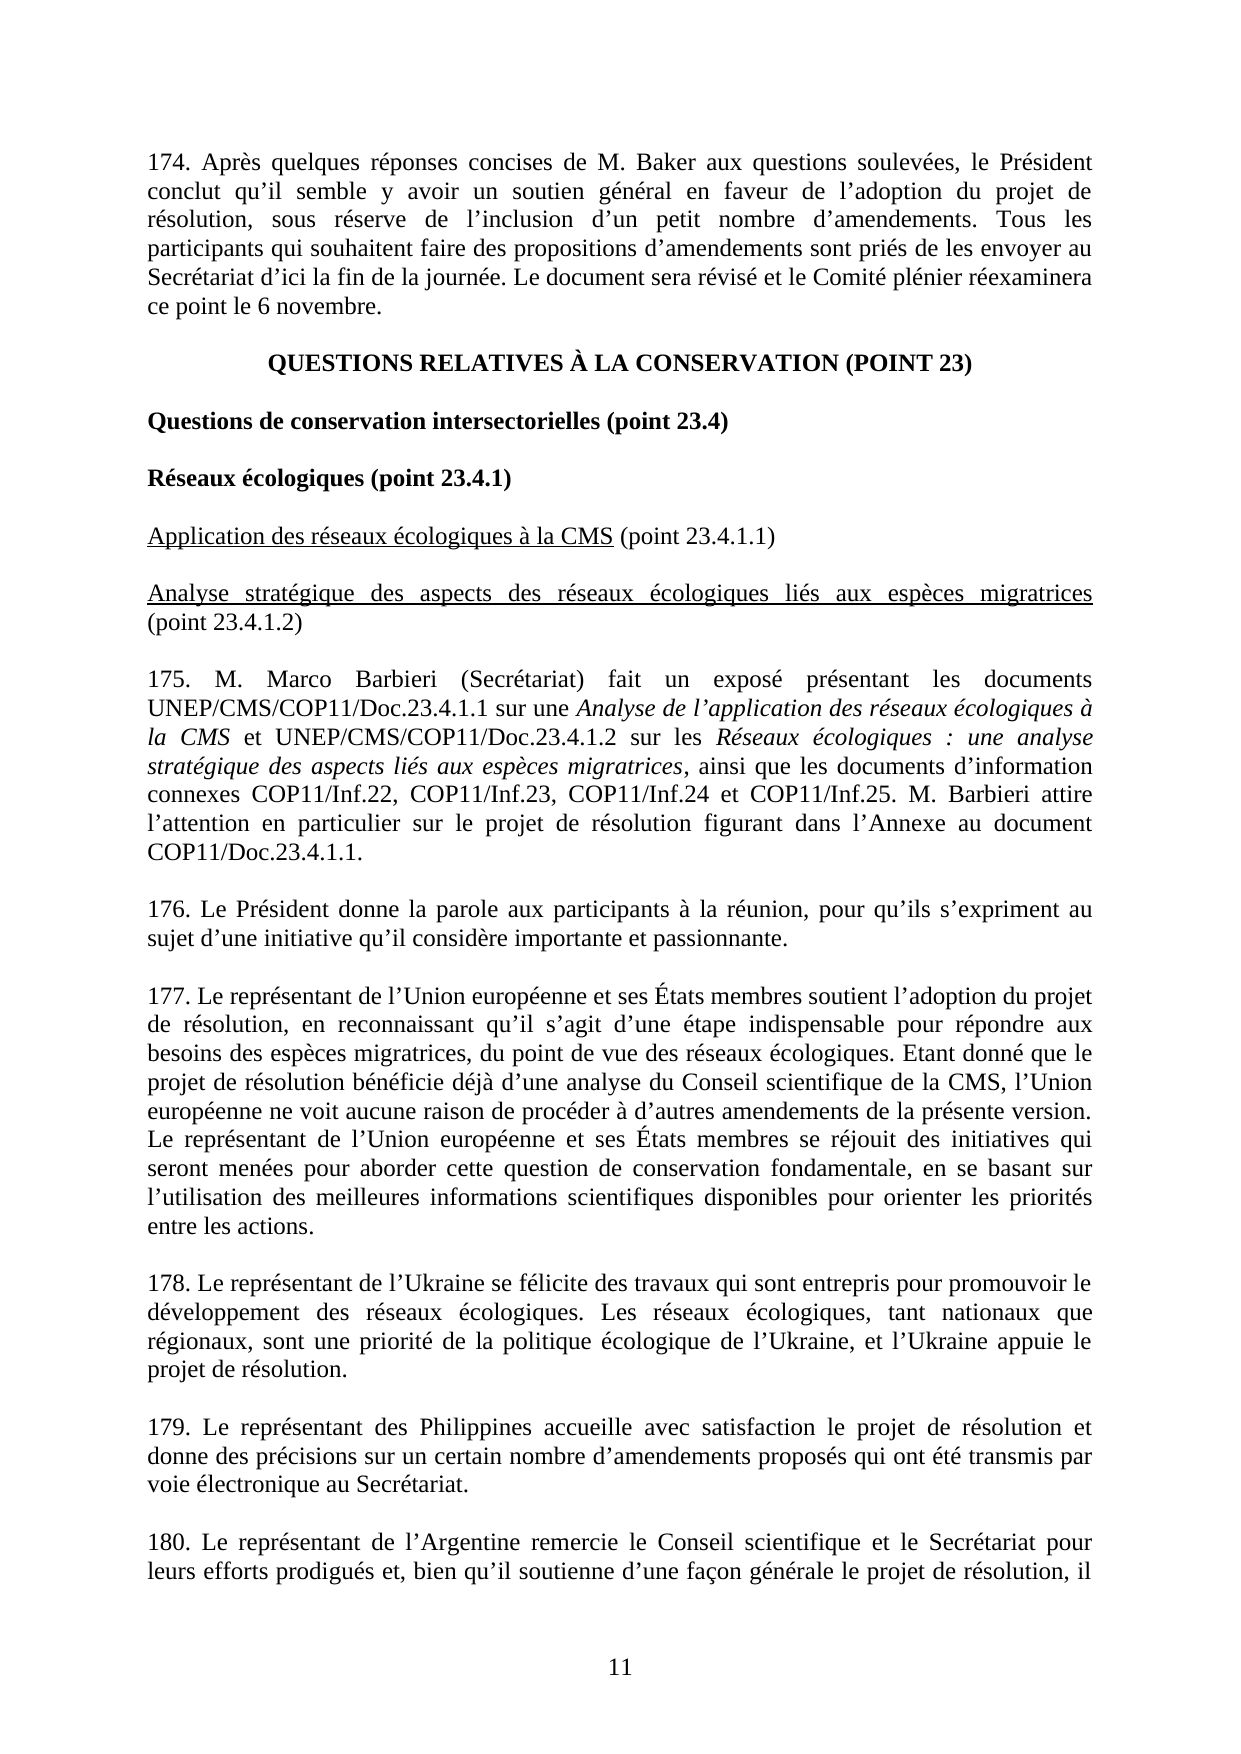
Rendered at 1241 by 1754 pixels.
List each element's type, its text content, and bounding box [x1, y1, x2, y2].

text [147, 1527, 1093, 1584]
text 179. Le représentant des Philippines accueille avec satisfaction le projet de résolution et donne des précisions sur un certain nombre d’amendements proposés qui ont été transmis par voie électronique au Secrétariat. [147, 1412, 1093, 1498]
text Analyse stratégique des aspects des réseaux écologiques liés aux espèces migratrices (point 23.4.1.2) [147, 578, 1093, 603]
text 174. Après quelques réponses concises de M. Baker aux questions soulevées, le Président conclut qu’il semble y avoir un soutien général en faveur de l’adoption du projet de résolution, sous réserve de l’inclusion d’un petit nombre d’amendements. Tous les participants qui souhaitent faire des propositions d’amendements sont priés de les envoyer au Secrétariat d’ici la fin de la journée. Le document sera révisé et le Comité plénier réexaminera ce point le 6 novembre. [147, 147, 1093, 319]
text Analyse stratégique des aspects des réseaux écologiques liés aux espèces migratrices (point 23.4.1.2) [147, 605, 1093, 636]
text Réseaux écologiques (point 23.4.1) [147, 463, 1093, 492]
text 178. Le représentant de l’Ukraine se félicite des travaux qui sont entrepris pour promouvoir le développement des réseaux écologiques. Les réseaux écologiques, tant nationaux que régionaux, sont une priorité de la politique écologique de l’Ukraine, et l’Ukraine appuie le projet de résolution. [147, 1268, 1093, 1383]
text Questions de conservation intersectorielles (point 23.4) [147, 406, 1093, 434]
text QUESTIONS RELATIVES À LA CONSERVATION (POINT 23) [147, 348, 1093, 377]
text 177. Le représentant de l’Union européenne et ses États membres soutient l’adoption du projet de résolution, en reconnaissant qu’il s’agit d’une étape indispensable pour répondre aux besoins des espèces migratrices, du point de vue des réseaux écologiques. Etant donné que le projet de résolution bénéficie déjà d’une analyse du Conseil scientifique de la CMS, l’Union européenne ne voit aucune raison de procéder à d’autres amendements de la présente version. Le représentant de l’Union européenne et ses États membres se réjouit des initiatives qui seront menées pour aborder cette question de conservation fondamentale, en se basant sur l’utilisation des meilleures informations scientifiques disponibles pour orienter les priorités entre les actions. [147, 981, 1093, 1239]
text 176. Le Président donne la parole aux participants à la réunion, pour qu’ils s’expriment au sujet d’une initiative qu’il considère importante et passionnante. [147, 894, 1093, 952]
text Application des réseaux écologiques à la CMS (point 23.4.1.1) [147, 521, 1093, 549]
text 175. M. Marco Barbieri (Secrétariat) fait un exposé présentant les documents UNEP/CMS/COP11/Doc.23.4.1.1 sur une Analyse de l’application des réseaux écologiques à la CMS et UNEP/CMS/COP11/Doc.23.4.1.2 sur les Réseaux écologiques : une analyse stratégique des aspects liés aux espèces migratrices, ainsi que les documents d’information connexes COP11/Inf.22, COP11/Inf.23, COP11/Inf.24 et COP11/Inf.25. M. Barbieri attire l’attention en particulier sur le projet de résolution figurant dans l’Annexe au document COP11/Doc.23.4.1.1. [147, 664, 1093, 866]
